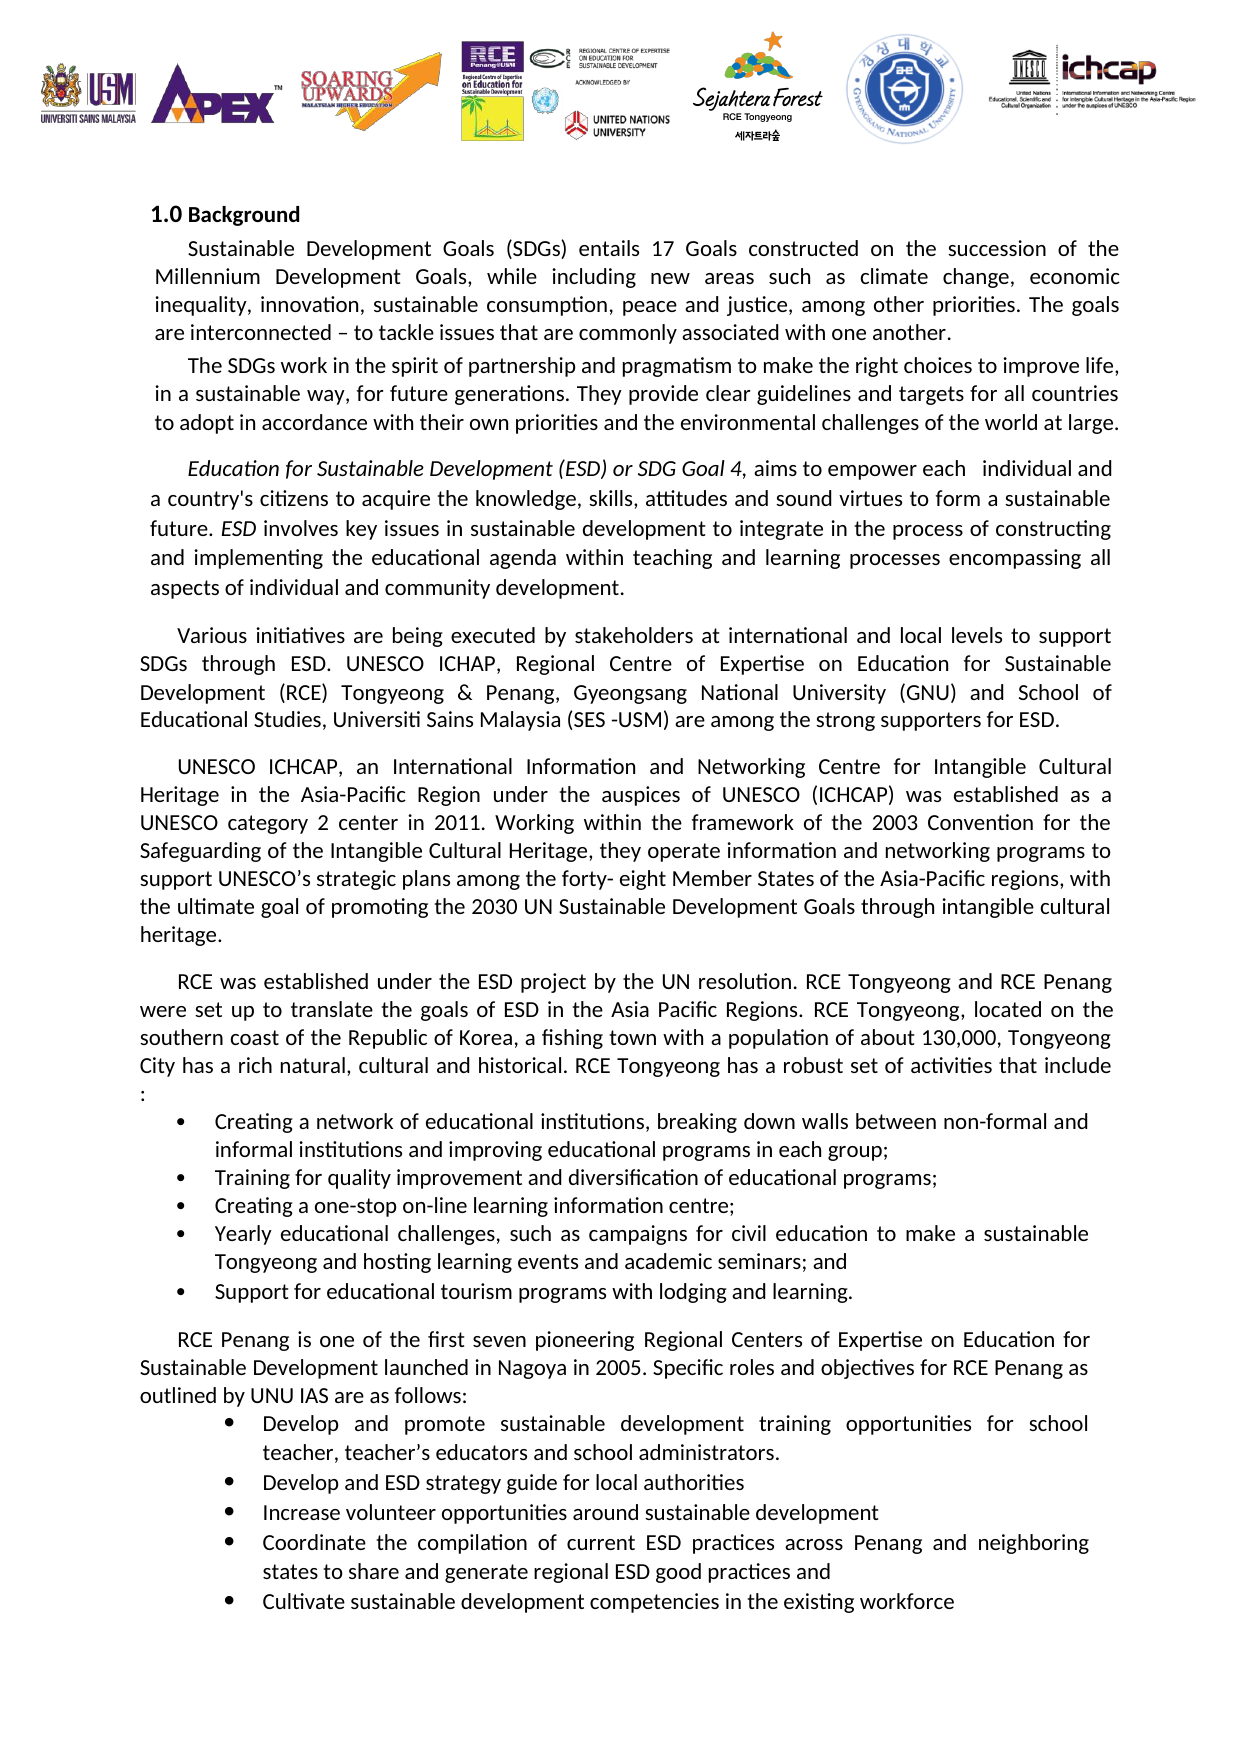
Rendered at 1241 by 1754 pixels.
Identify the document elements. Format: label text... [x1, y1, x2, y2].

text RCE was established under the ESD project by the UN resolution. RCE Tongyeong and RCE Penang were set up to translate the goals of ESD in the Asia Pacific Regions. RCE Tongyeong, located on the southern coast of the Republic of Korea, a fishing town with a population of about 130,000, Tongyeong City has a rich natural, cultural and historical. RCE Tongyeong has a robust set of activities that include : [139, 967, 1114, 1107]
list Creating a network of educational institutions, breaking down walls between non-formal and informal institutions and improving educational programs in each group; [177, 1107, 1091, 1163]
text Various initiatives are being executed by stakeholders at international and local levels to support SDGs through ESD. UNESCO ICHAP, Regional Centre of Expertise on Education for Sustainable Development (RCE) Tongyeong & Penang, Gyeongsang National University (GNU) and School of Educational Studies, Universiti Sains Malaysia (SES -USM) are among the strong supporters for ESD. [139, 622, 1113, 734]
list Training for quality improvement and diversification of educational programs; [177, 1163, 1091, 1191]
list Creating a one-stop on-line learning information centre; [177, 1191, 1091, 1219]
list Develop and ESD strategy guide for local authorities [225, 1468, 1091, 1496]
list Support for educational tourism programs with lodging and learning. [177, 1276, 1091, 1306]
subtitle The SDGs work in the spirit of partnership and pragmatism to make the right choices to improve life, in a sustainable way, for future generations. They provide clear guidelines and targets for all countries to adopt in accordance with their own priorities and the environmental challenges of the world at large. [154, 352, 1121, 436]
list Develop and promote sustainable development training opportunities for school teacher, teacher’s educators and school administrators. [225, 1409, 1091, 1467]
subtitle Background [150, 198, 1121, 229]
picture [0, 15, 827, 166]
text Education for Sustainable Development (ESD) or SDG Goal 4, aims to empower each individual and a country's citizens to acquire the knowledge, skills, attitudes and sound virtues to form a sustainable future. ESD involves key issues in sustainable development to integrate in the process of constructing and implementing the educational agenda within teaching and learning processes encompassing all aspects of individual and community development. [150, 454, 1113, 601]
list Yearly educational challenges, such as campaigns for civil education to make a sustainable Tongyeong and hosting learning events and academic seminars; and [177, 1219, 1091, 1276]
picture [860, 48, 949, 129]
subtitle Sustainable Development Goals (SDGs) entails 17 Goals constructed on the succession of the Millennium Development Goals, while including new areas such as climate change, economic inequality, innovation, sustainable consumption, peace and justice, among other priorities. The goals are interconnected – to tackle issues that are commonly associated with one another. [154, 234, 1121, 346]
text UNESCO ICHCAP, an International Information and Networking Centre for Intangible Cultural Heritage in the Asia-Pacific Region under the auspices of UNESCO (ICHCAP) was established as a UNESCO category 2 center in 2011. Working within the framework of the 2003 Convention for the Safeguarding of the Intangible Cultural Heritage, they operate information and networking programs to support UNESCO’s strategic plans among the forty- eight Member States of the Asia-Pacific regions, with the ultimate goal of promoting the 2030 UN Sustainable Development Goals through intangible cultural heritage. [139, 752, 1113, 948]
picture [983, 39, 1201, 137]
list Coordinate the compilation of current ESD practices across Penang and neighboring states to share and generate regional ESD good practices and [225, 1528, 1091, 1585]
list Increase volunteer opportunities around sustainable development [225, 1498, 1091, 1526]
list Cultivate sustainable development competencies in the existing workforce [225, 1587, 1091, 1615]
text RCE Penang is one of the first seven pioneering Regional Centers of Expertise on Education for Sustainable Development launched in Nagoya in 2005. Specific roles and objectives for RCE Penang as outlined by UNU IAS are as follows: [139, 1325, 1091, 1409]
